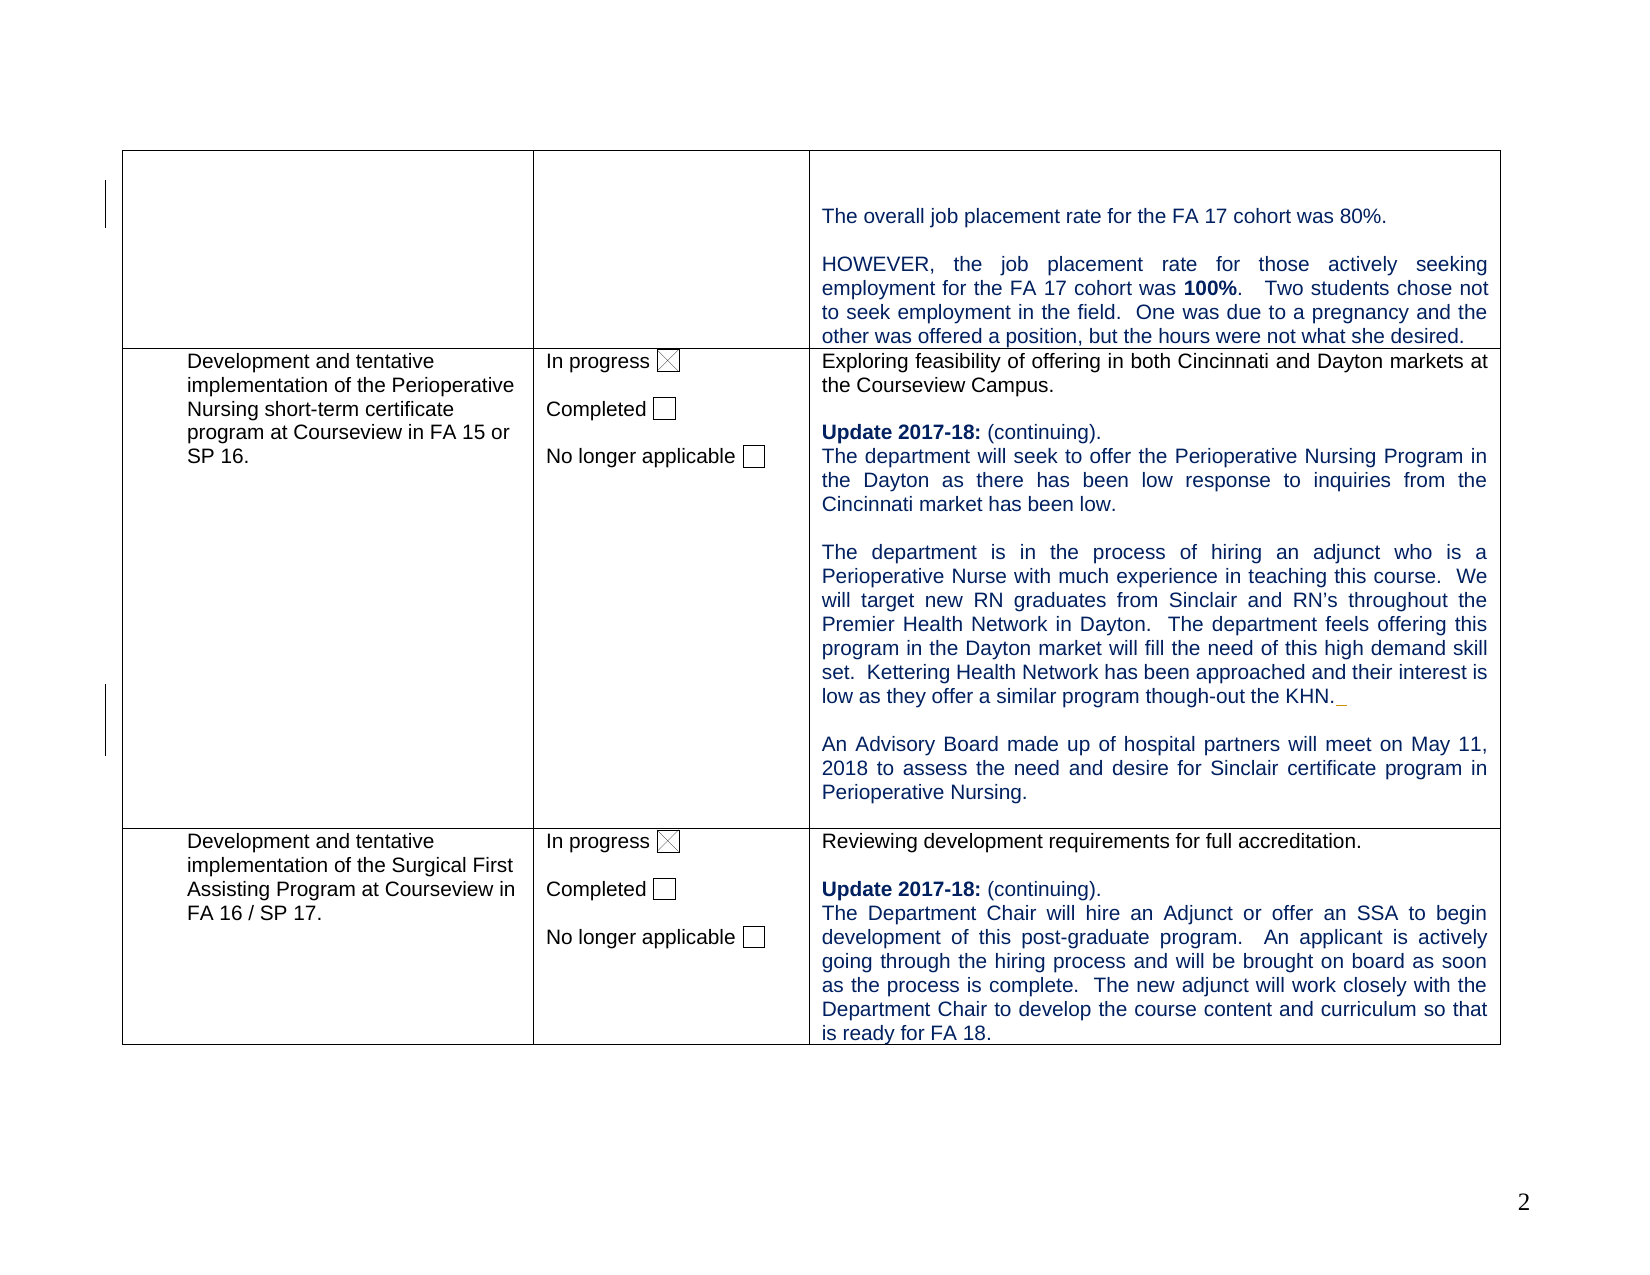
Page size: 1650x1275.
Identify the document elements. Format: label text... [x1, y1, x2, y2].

table_cell Reviewing development requirements for full accreditation. Update 2017-18: (continuing). The Department Chair will hire an Adjunct or offer an SSA to begin development of this post-graduate program. An applicant is actively going through the hiring process and will be brought on board as soon as the process is complete. The new adjunct will work closely with the Department Chair to develop the course content and curriculum so that is ready for FA 18. [810, 829, 1500, 1044]
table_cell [123, 151, 533, 347]
table_cell Development and tentative implementation of the Perioperative Nursing short-term certificate program at Courseview in FA 15 or SP 16. [123, 349, 533, 828]
table_cell Development and tentative implementation of the Surgical First Assisting Program at Courseview in FA 16 / SP 17. [123, 829, 533, 1044]
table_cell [810, 151, 1500, 347]
table_cell In progress Completed No longer applicable [534, 829, 809, 1044]
table_cell Exploring feasibility of offering in both Cincinnati and Dayton markets at the Courseview Campus. Update 2017-18: (continuing). The department will seek to offer the Perioperative Nursing Program in the Dayton as there has been low response to inquiries from the Cincinnati market has been low. The department is in the process of hiring an adjunct who is a Perioperative Nurse with much experience in teaching this course. We will target new RN graduates from Sinclair and RN’s throughout the Premier Health Network in Dayton. The department feels offering this program in the Dayton market will fill the need of this high demand skill set. Kettering Health Network has been approached and their interest is low as they offer a similar program though-out the KHN. An Advisory Board made up of hospital partners will meet on May 11, 2018 to assess the need and desire for Sinclair certificate program in Perioperative Nursing. [810, 349, 1500, 828]
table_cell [534, 151, 809, 347]
table_cell In progress Completed No longer applicable [534, 349, 809, 828]
